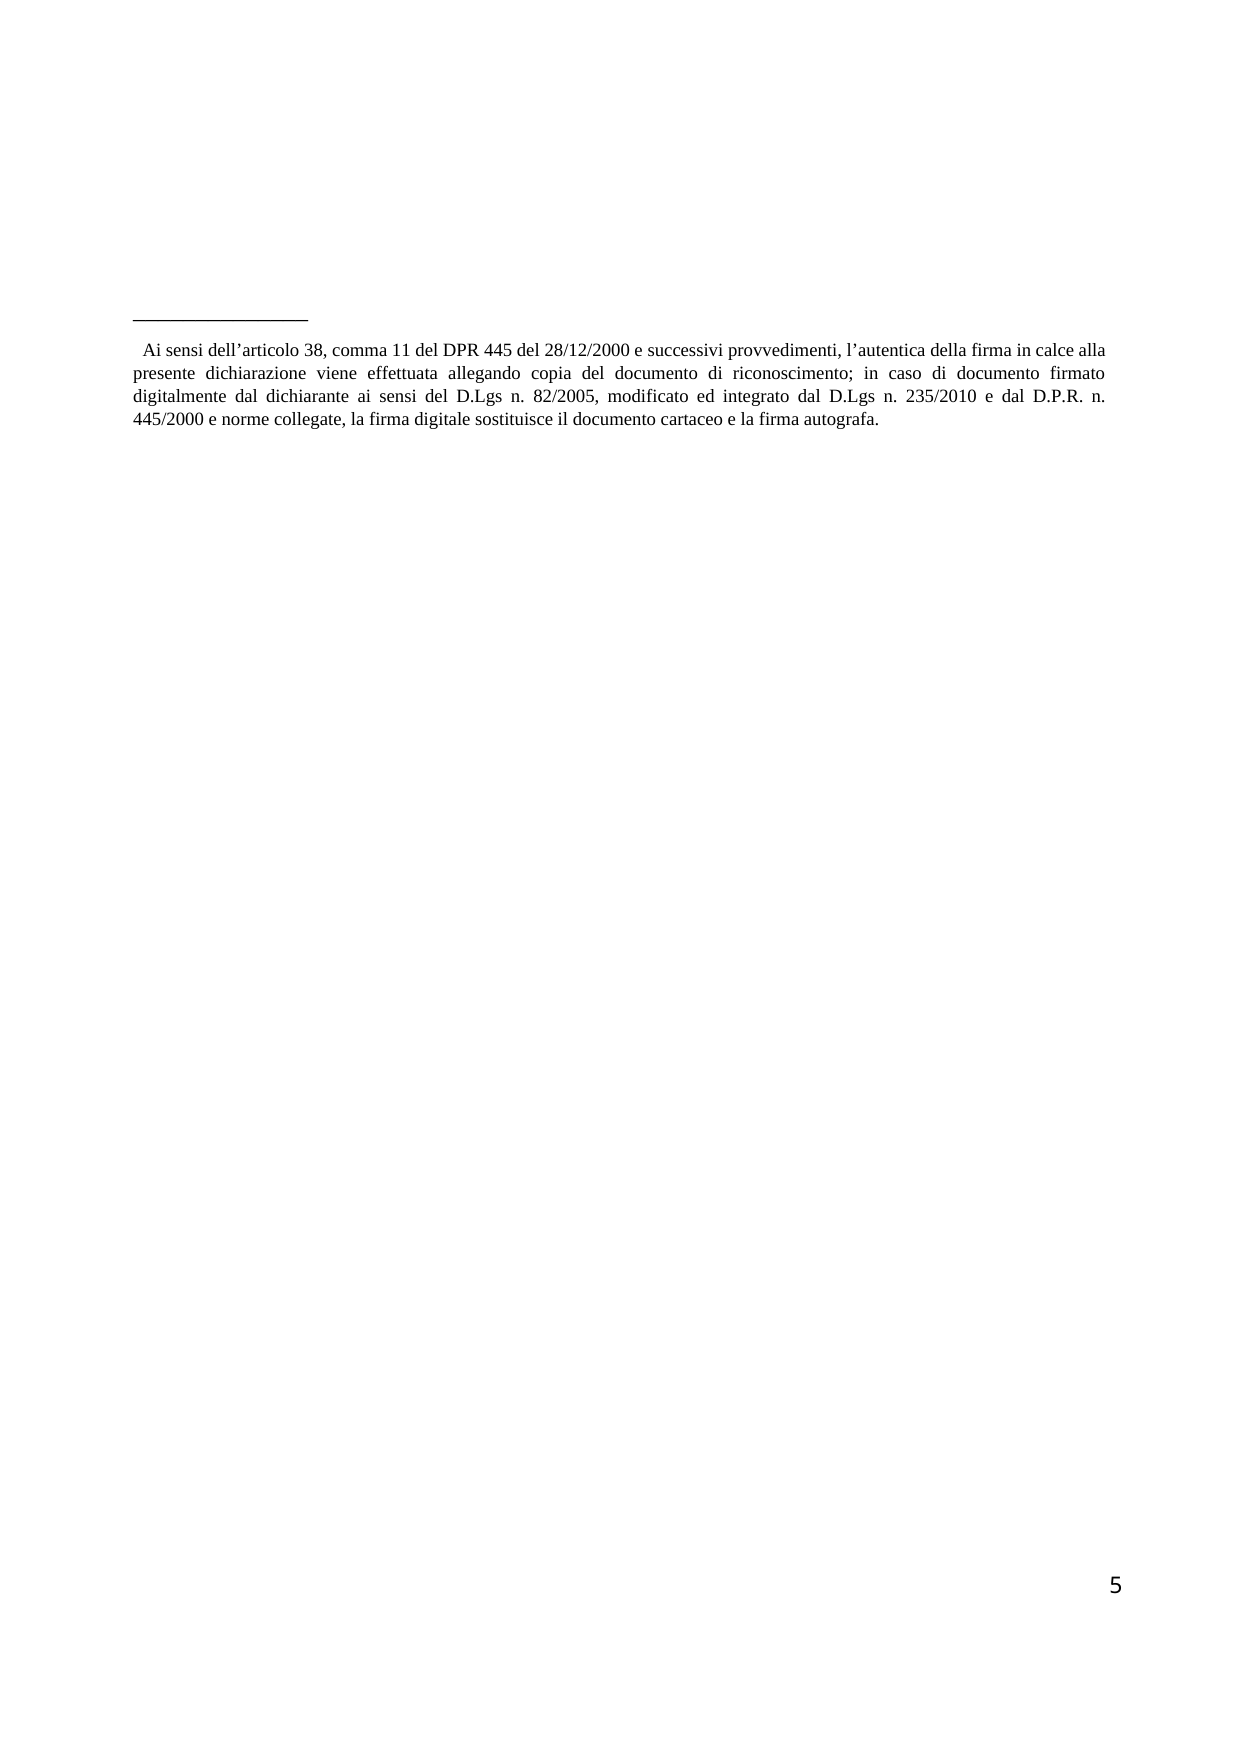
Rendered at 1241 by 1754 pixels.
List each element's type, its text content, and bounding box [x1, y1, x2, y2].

text ______________ [133, 295, 1107, 324]
text Ai sensi dell’articolo 38, comma 11 del DPR 445 del 28/12/2000 e successivi provvedimenti, l’autentica della firma in calce alla presente dichiarazione viene effettuata allegando copia del documento di riconoscimento; in caso di documento firmato digitalmente dal dichiarante ai sensi del D.Lgs n. 82/2005, modificato ed integrato dal D.Lgs n. 235/2010 e dal D.P.R. n. 445/2000 e norme collegate, la firma digitale sostituisce il documento cartaceo e la firma autografa. [133, 338, 1107, 430]
